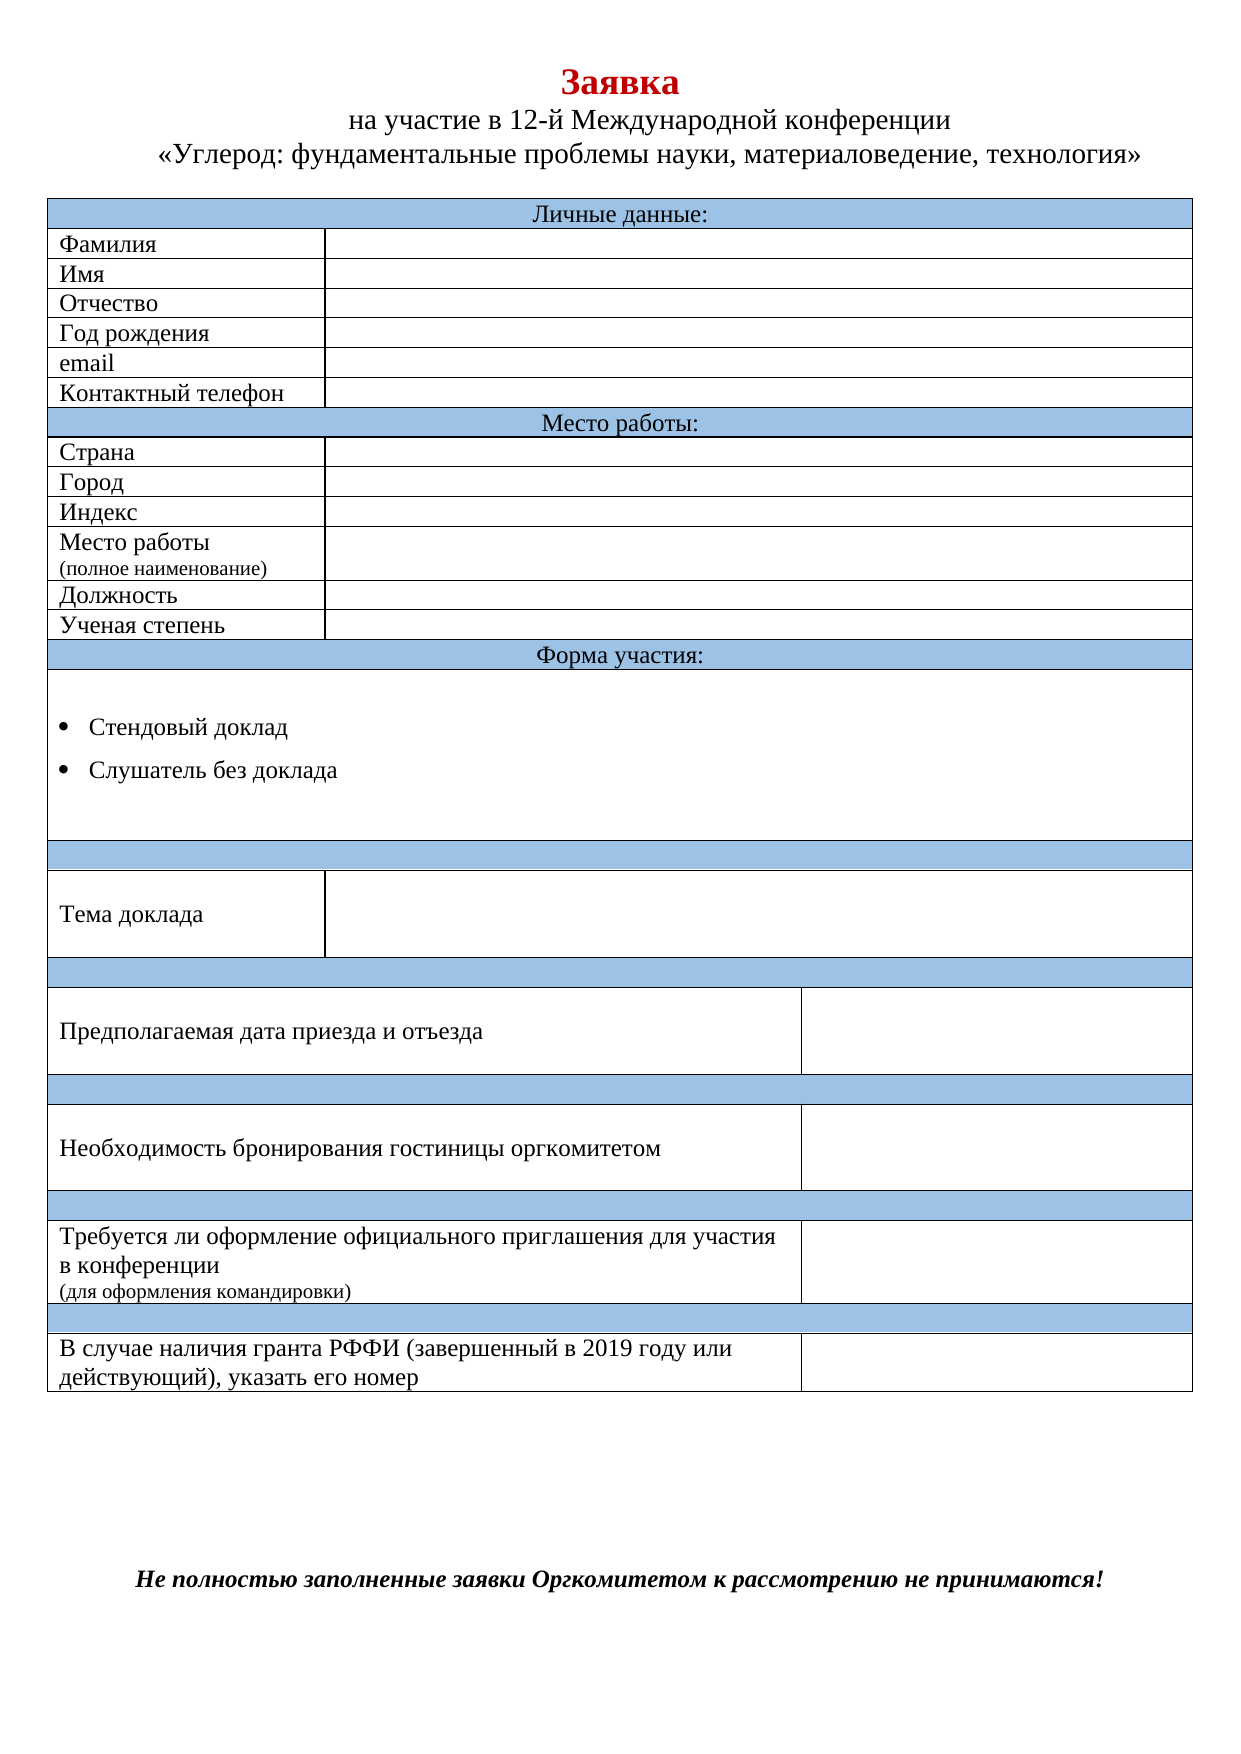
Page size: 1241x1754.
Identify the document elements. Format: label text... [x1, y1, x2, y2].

table_cell Ученая степень [48, 610, 324, 639]
table_cell [326, 497, 1192, 526]
table_cell [48, 958, 1192, 987]
table_cell Город [48, 467, 324, 496]
table_cell Необходимость бронирования гостиницы оргкомитетом [48, 1105, 801, 1190]
table_cell Требуется ли оформление официального приглашения для участия в конференции (для оформления командировки) [48, 1221, 801, 1303]
table_cell [48, 841, 1192, 869]
table_cell [326, 318, 1192, 347]
table_cell Стендовый доклад Слушатель без доклада [48, 670, 1192, 840]
table_cell [48, 1191, 1192, 1220]
table_cell [326, 438, 1192, 466]
table_cell [326, 527, 1192, 579]
table_header Личные данные: [48, 199, 1192, 228]
table_cell [802, 1105, 1192, 1190]
table_cell [326, 229, 1192, 258]
table_cell [48, 1304, 1192, 1332]
table_cell Индекс [48, 497, 324, 526]
table_cell email [48, 348, 324, 377]
table_cell Форма участия: [48, 640, 1192, 669]
table_cell [326, 467, 1192, 496]
table_cell В случае наличия гранта РФФИ (завершенный в 2019 году или действующий), указать его номер [48, 1334, 801, 1391]
table_cell Место работы (полное наименование) [48, 527, 324, 579]
table_cell Страна [48, 438, 324, 466]
table_cell Должность [48, 581, 324, 609]
table_cell [48, 1075, 1192, 1104]
text Не полностью заполненные заявки Оргкомитетом к рассмотрению не принимаются! [59, 1564, 1181, 1593]
text «Углерод: фундаментальные проблемы науки, материаловедение, технология» [59, 136, 1181, 169]
text Заявка [59, 59, 1181, 102]
table_cell [802, 1334, 1192, 1391]
table_cell Предполагаемая дата приезда и отъезда [48, 988, 801, 1074]
table_cell [326, 581, 1192, 609]
table_cell [326, 348, 1192, 377]
table_cell Отчество [48, 289, 324, 317]
table_cell [802, 988, 1192, 1074]
table_cell [326, 259, 1192, 287]
table_cell Контактный телефон [48, 378, 324, 407]
table_cell Тема доклада [48, 871, 324, 957]
table_cell Фамилия [48, 229, 324, 258]
table_cell [326, 289, 1192, 317]
table_cell Год рождения [48, 318, 324, 347]
table_cell [326, 610, 1192, 639]
table_cell [326, 871, 1192, 957]
table_cell Имя [48, 259, 324, 287]
text на участие в 12-й Международной конференции [59, 102, 1181, 136]
table_cell Место работы: [48, 408, 1192, 436]
table_cell [326, 378, 1192, 407]
table_cell [802, 1221, 1192, 1303]
